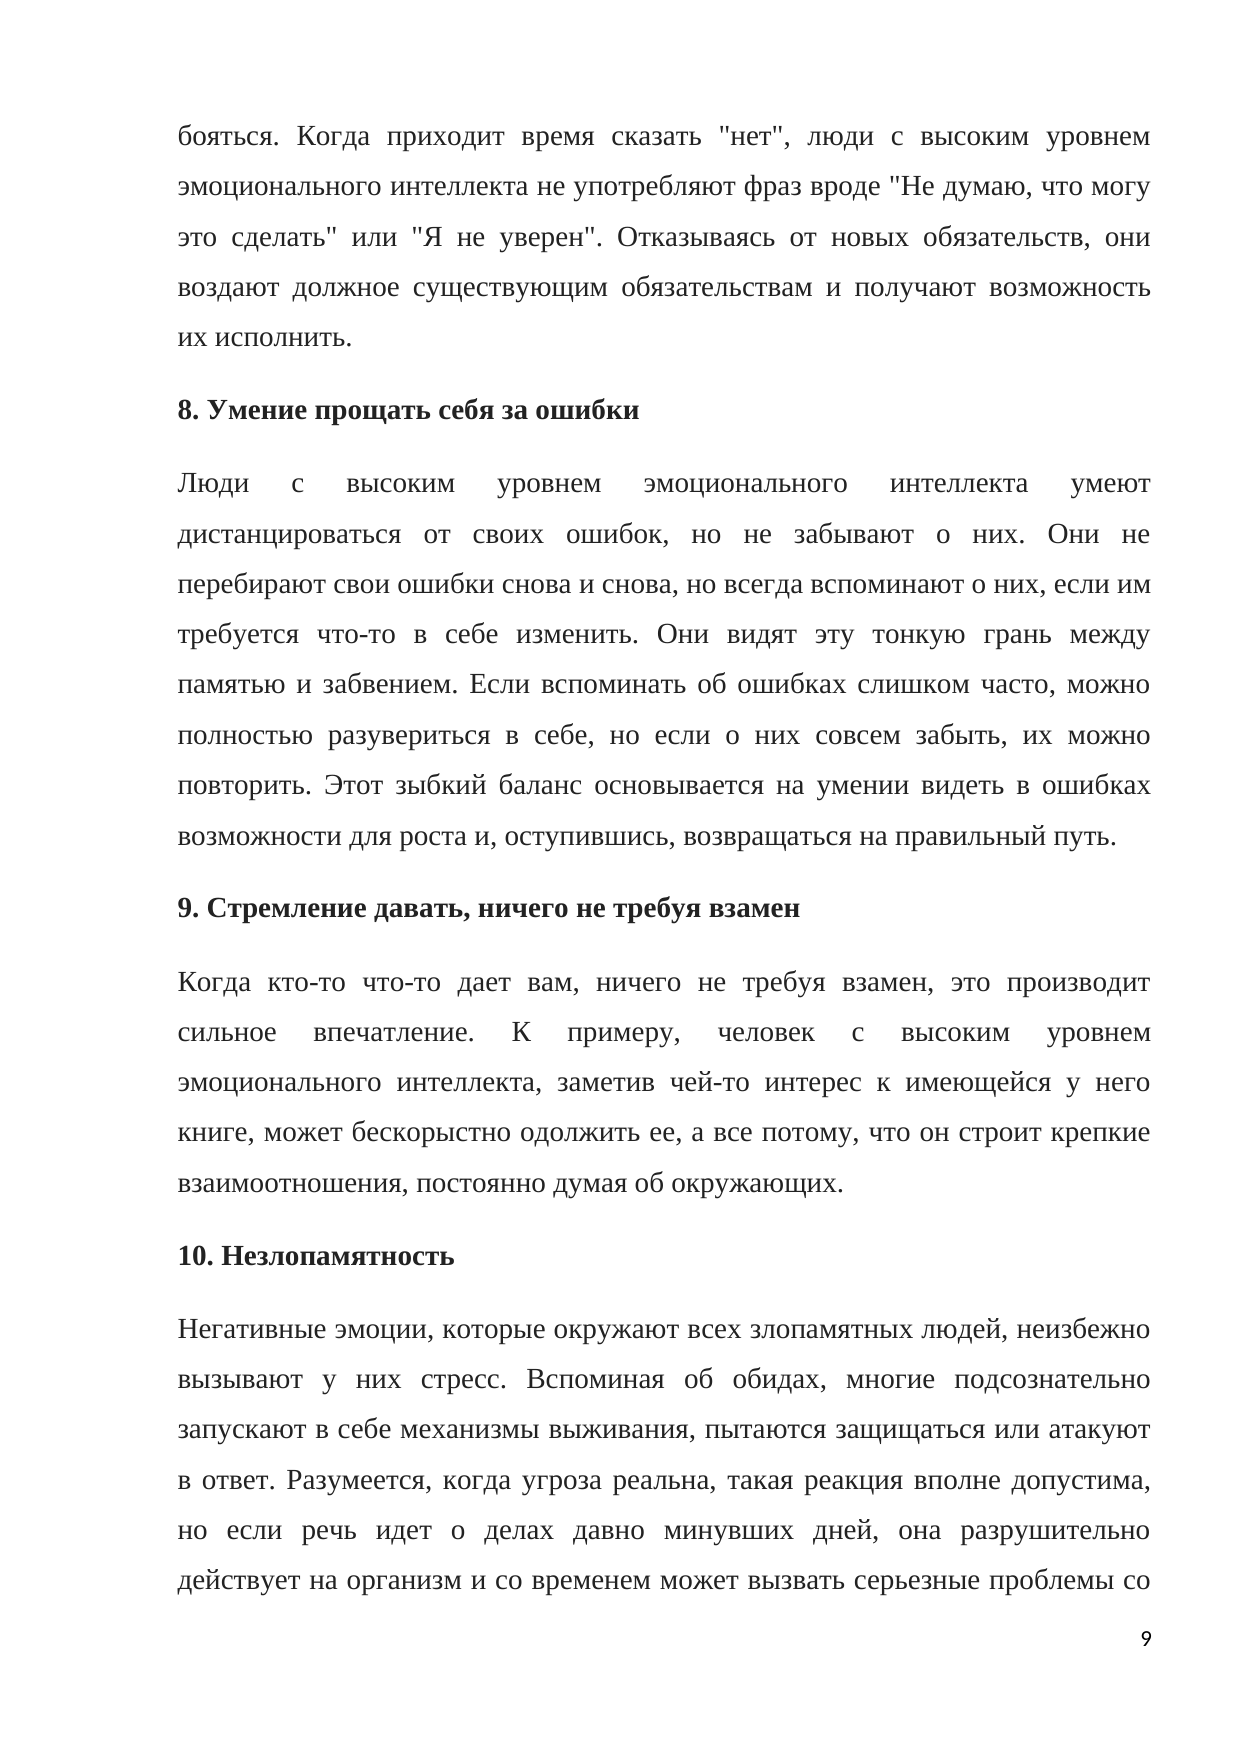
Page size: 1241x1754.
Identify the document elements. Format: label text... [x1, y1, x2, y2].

subtitle 8. Умение прощать себя за ошибки [177, 392, 1152, 426]
text Люди с высоким уровнем эмоционального интеллекта умеют дистанцироваться от своих ошибок, но не забывают о них. Они не перебирают свои ошибки снова и снова, но всегда вспоминают о них, если им требуется что-то в себе изменить. Они видят эту тонкую грань между памятью и забвением. Если вспоминать об ошибках слишком часто, можно полностью разувериться в себе, но если о них совсем забыть, их можно повторить. Этот зыбкий баланс основывается на умении видеть в ошибках возможности для роста и, оступившись, возвращаться на правильный путь. [177, 465, 1152, 851]
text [177, 118, 1152, 353]
subtitle 9. Стремление давать, ничего не требуя взамен [177, 891, 1152, 924]
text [177, 1311, 1152, 1596]
subtitle 10. Незлопамятность [177, 1238, 1152, 1271]
text Когда кто-то что-то дает вам, ничего не требуя взамен, это производит сильное впечатление. К примеру, человек с высоким уровнем эмоционального интеллекта, заметив чей-то интерес к имеющейся у него книге, может бескорыстно одолжить ее, а все потому, что он строит крепкие взаимоотношения, постоянно думая об окружающих. [177, 964, 1152, 1198]
